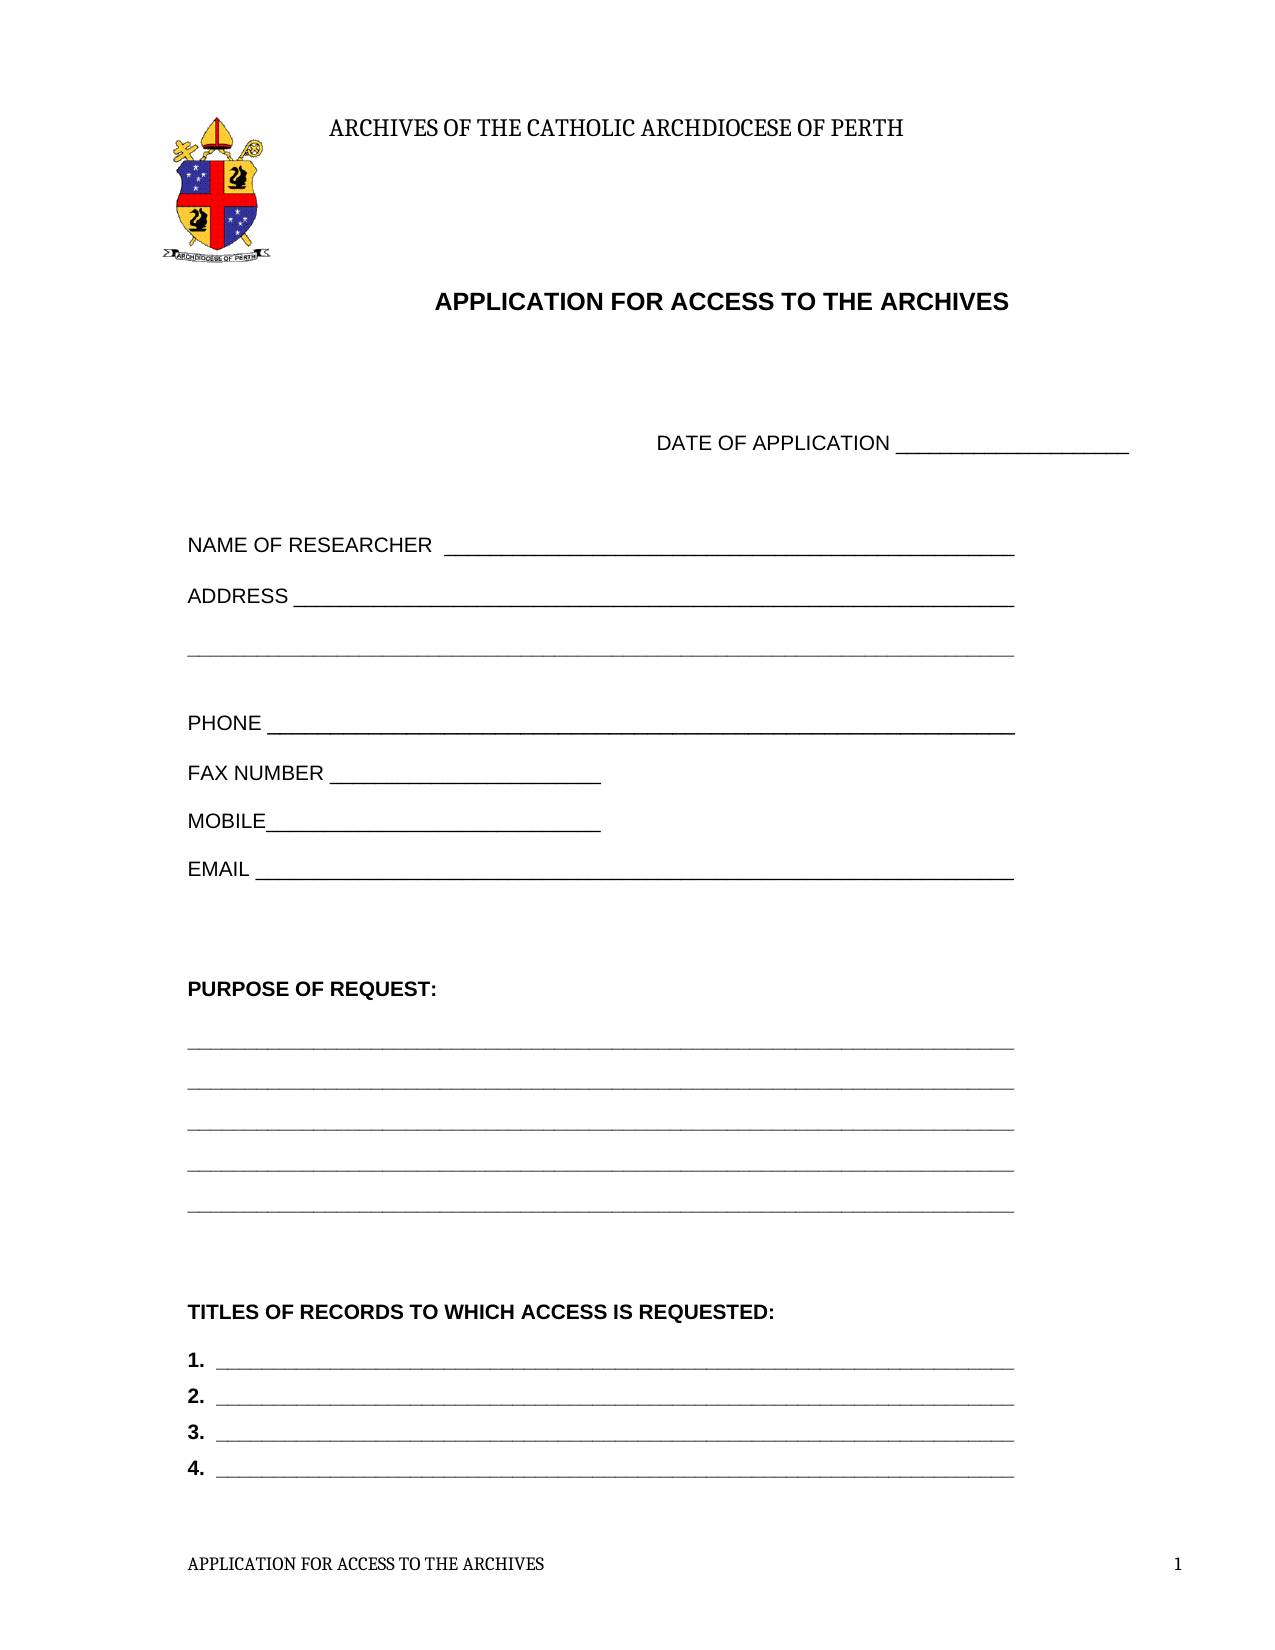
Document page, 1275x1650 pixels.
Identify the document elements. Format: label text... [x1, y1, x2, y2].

text MOBILE [187, 809, 1181, 833]
text 4. [187, 1456, 1181, 1480]
text 1. [187, 1348, 1181, 1372]
text PURPOSE OF REQUEST: [187, 977, 1181, 1001]
text PHONE [187, 711, 1181, 734]
text Address [187, 584, 1181, 608]
text 3. [187, 1420, 1181, 1444]
text TITLES OF RECORDS TO WHICH ACCESS IS REQUESTED: [187, 1300, 1181, 1324]
text Fax Number [187, 761, 1181, 785]
text 2. [187, 1384, 1181, 1408]
picture [154, 109, 275, 267]
text EMAIL [187, 857, 1181, 881]
text Name of Researcher [187, 533, 1181, 557]
text Date of Application [187, 430, 1181, 454]
text APPLICATION FOR ACCESS TO THE ARCHIVES [187, 287, 1181, 315]
